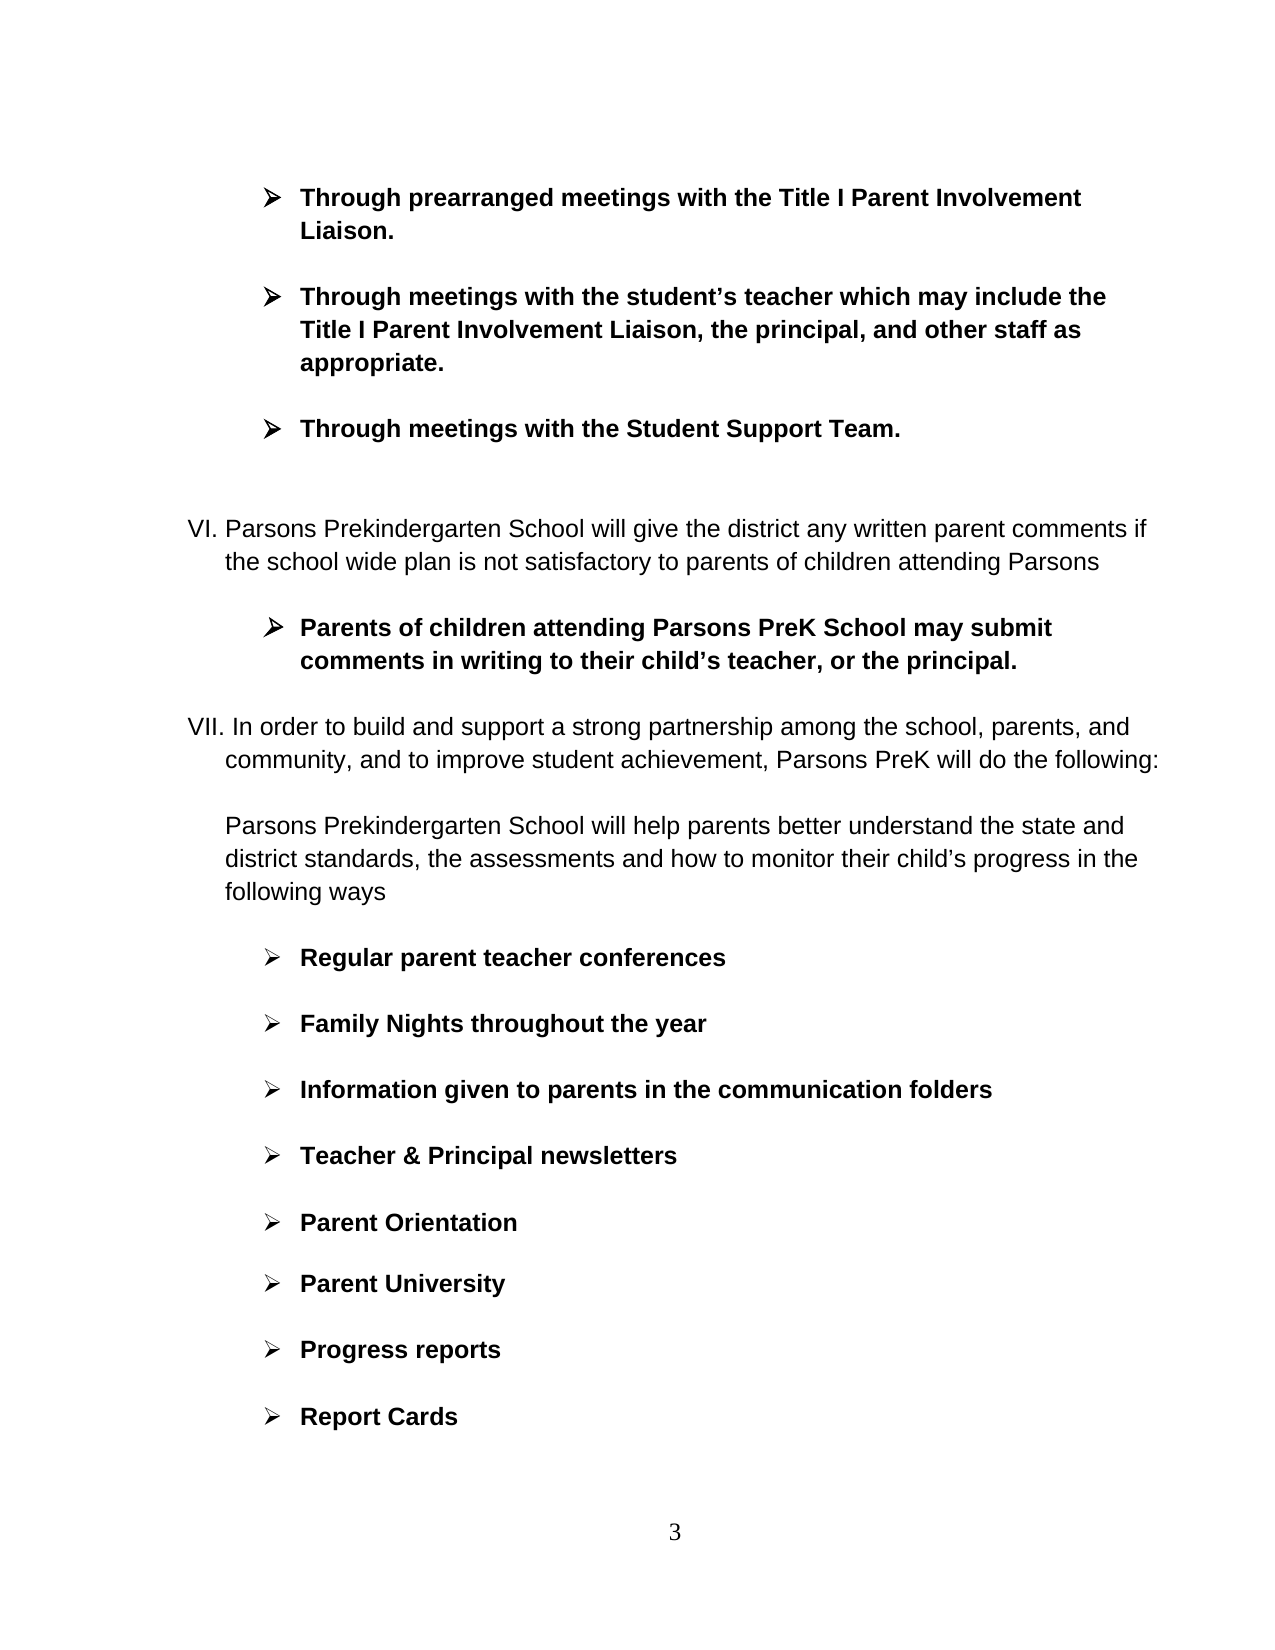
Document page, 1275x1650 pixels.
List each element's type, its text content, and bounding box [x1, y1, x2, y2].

list Progress reports [262, 1336, 1162, 1364]
list Report Cards [262, 1402, 1162, 1431]
list Family Nights throughout the year [262, 1009, 1162, 1038]
list Regular parent teacher conferences [262, 943, 1162, 972]
list Through meetings with the Student Support Team. [262, 414, 1162, 443]
list Through meetings with the student’s teacher which may include the Title I Parent Involvement Liaison, the principal, and other staff as appropriate. [262, 282, 1162, 377]
list Through prearranged meetings with the Title I Parent Involvement Liaison. [262, 183, 1162, 245]
list Information given to parents in the communication folders [262, 1075, 1162, 1104]
text VI. Parsons Prekindergarten School will give the district any written parent comments if the school wide plan is not satisfactory to parents of children attending Parsons [187, 513, 1162, 575]
list Parents of children attending Parsons PreK School may submit comments in writing to their child’s teacher, or the principal. [262, 613, 1162, 674]
text VII. In order to build and support a strong partnership among the school, parents, and community, and to improve student achievement, Parsons PreK will do the following: [187, 712, 1162, 773]
text Parsons Prekindergarten School will help parents better understand the state and district standards, the assessments and how to monitor their child’s progress in the following ways [225, 811, 1162, 906]
list Teacher & Principal newsletters [262, 1141, 1162, 1170]
list Parent Orientation [262, 1207, 1162, 1236]
list Parent University [262, 1269, 1162, 1298]
